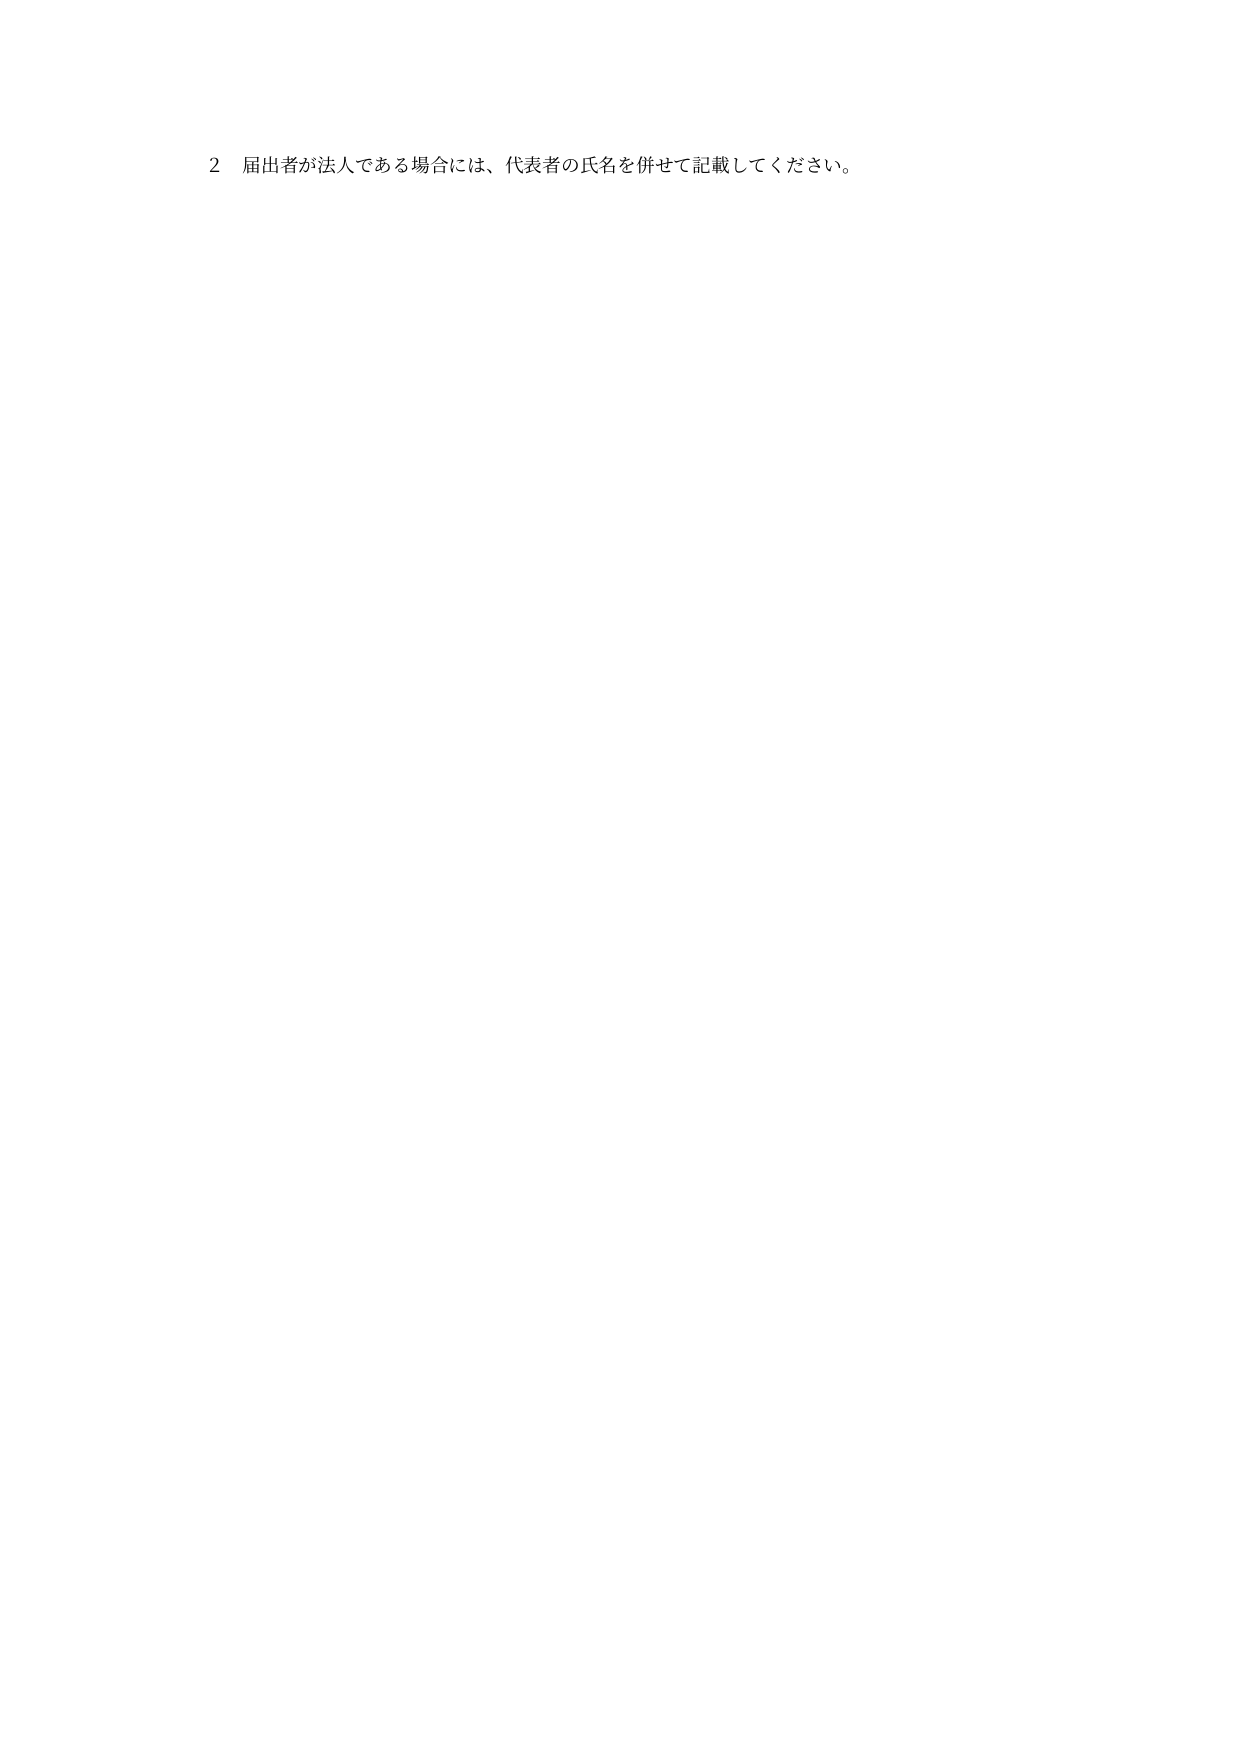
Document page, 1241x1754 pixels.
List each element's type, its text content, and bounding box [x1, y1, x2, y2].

text ２ 届出者が法人である場合には、代表者の氏名を併せて記載してください。 [130, 146, 1110, 183]
